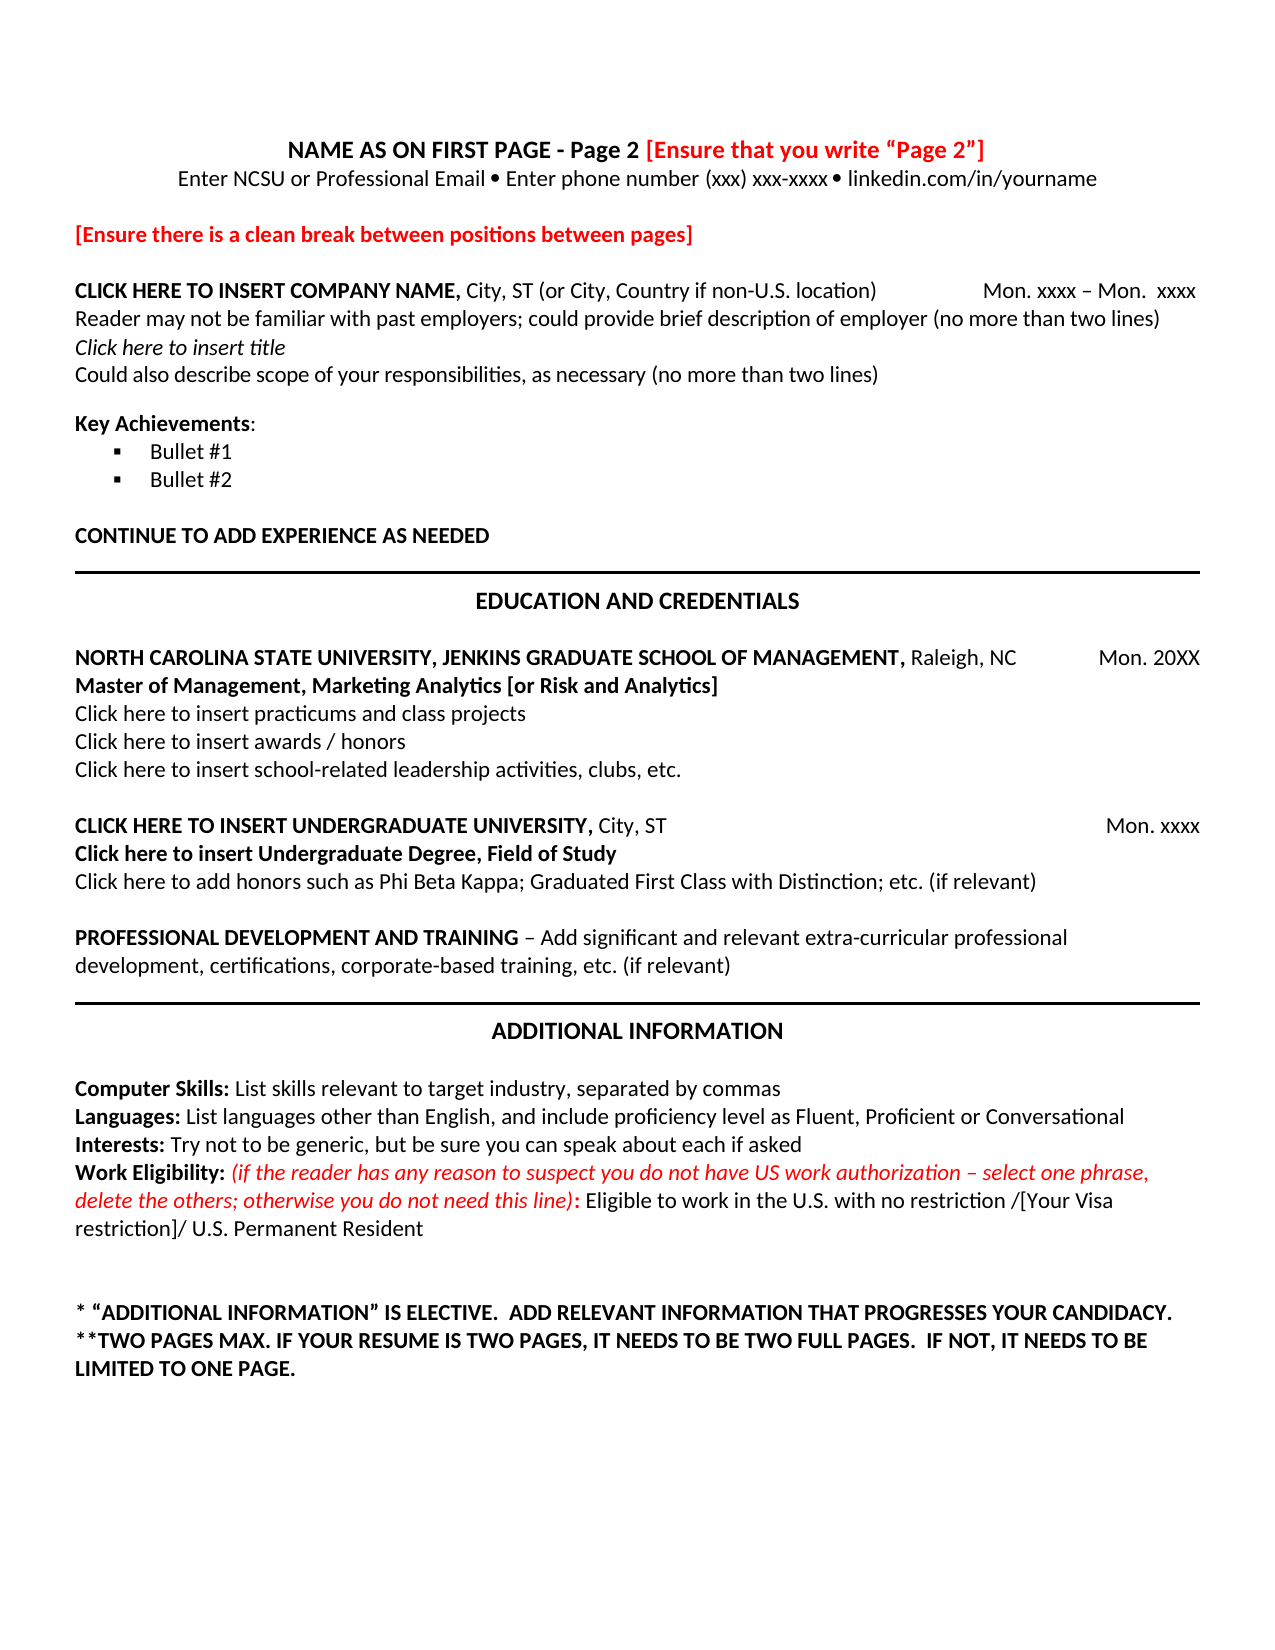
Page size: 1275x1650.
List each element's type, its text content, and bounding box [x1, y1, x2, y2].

text Click here to insert title [75, 333, 1169, 361]
text [Ensure there is a clean break between positions between pages] [75, 221, 1150, 248]
text Could also describe scope of your responsibilities, as necessary (no more than two lines) [75, 361, 1169, 389]
text CLICK HERE TO INSERT COMPANY NAME, City, ST (or City, Country if non-U.S. location) Mon. xxxx – Mon. xxxx [75, 277, 1196, 304]
list Bullet #2 [112, 465, 1150, 493]
text Click here to add honors such as Phi Beta Kappa; Graduated First Class with Distinction; etc. (if relevant) [75, 867, 1200, 896]
text CONTINUE TO ADD EXPERIENCE AS NEEDED [75, 521, 1150, 549]
text Click here to insert Undergraduate Degree, Field of Study [75, 839, 1200, 867]
list Bullet #1 [112, 437, 1150, 465]
list Interests: Try not to be generic, but be sure you can speak about each if asked [75, 1130, 1200, 1158]
text NAME AS ON FIRST PAGE - Page 2 [Ensure that you write “Page 2”] [75, 134, 1198, 164]
list Languages: List languages other than English, and include proficiency level as Fluent, Proficient or Conversational [75, 1102, 1200, 1130]
list Work Eligibility: (if the reader has any reason to suspect you do not have US work authorization – select one phrase, delete the others; otherwise you do not need this line): Eligible to work in the U.S. with no restriction /[Your Visa restriction]/ U.S. Permanent Resident [75, 1158, 1200, 1242]
text Click here to insert awards / honors [75, 727, 1200, 755]
list **TWO PAGES MAX. IF YOUR RESUME IS TWO PAGES, IT NEEDS TO BE TWO FULL PAGES. IF NOT, IT NEEDS TO BE LIMITED TO ONE PAGE. [75, 1326, 1200, 1382]
text North Carolina State University, Jenkins Graduate School of Management, Raleigh, NC Mon. 20XX [75, 643, 1200, 671]
list * “ADDITIONAL INFORMATION” IS ELECTIVE. ADD RELEVANT INFORMATION THAT PROGRESSES YOUR CANDIDACY. [75, 1298, 1200, 1326]
subtitle ADDITIONAL INFORMATION [75, 1015, 1200, 1046]
text Click here to insert school-related leadership activities, clubs, etc. [75, 755, 1200, 783]
text Key Achievements: [75, 409, 1150, 437]
list Professional Development and Training – Add significant and relevant extra-curricular professional development, certifications, corporate-based training, etc. (if relevant) [75, 923, 1200, 979]
text Enter NCSU or Professional Email Enter phone number (xxx) xxx-xxxx linkedin.com/in/yourname [75, 164, 1200, 192]
text Reader may not be familiar with past employers; could provide brief description of employer (no more than two lines) [75, 304, 1169, 333]
text Click here to insert practicums and class projects [75, 699, 1200, 727]
subtitle EDUCATION AND CREDENTIALS [75, 585, 1200, 615]
list Computer Skills: List skills relevant to target industry, separated by commas [75, 1074, 1200, 1102]
text Master of Management, Marketing Analytics [or Risk and Analytics] [75, 671, 1200, 699]
text CLICK HERE TO INSERT UNDERGRADUATE uNIVERSITY, City, ST Mon. xxxx [75, 811, 1200, 839]
